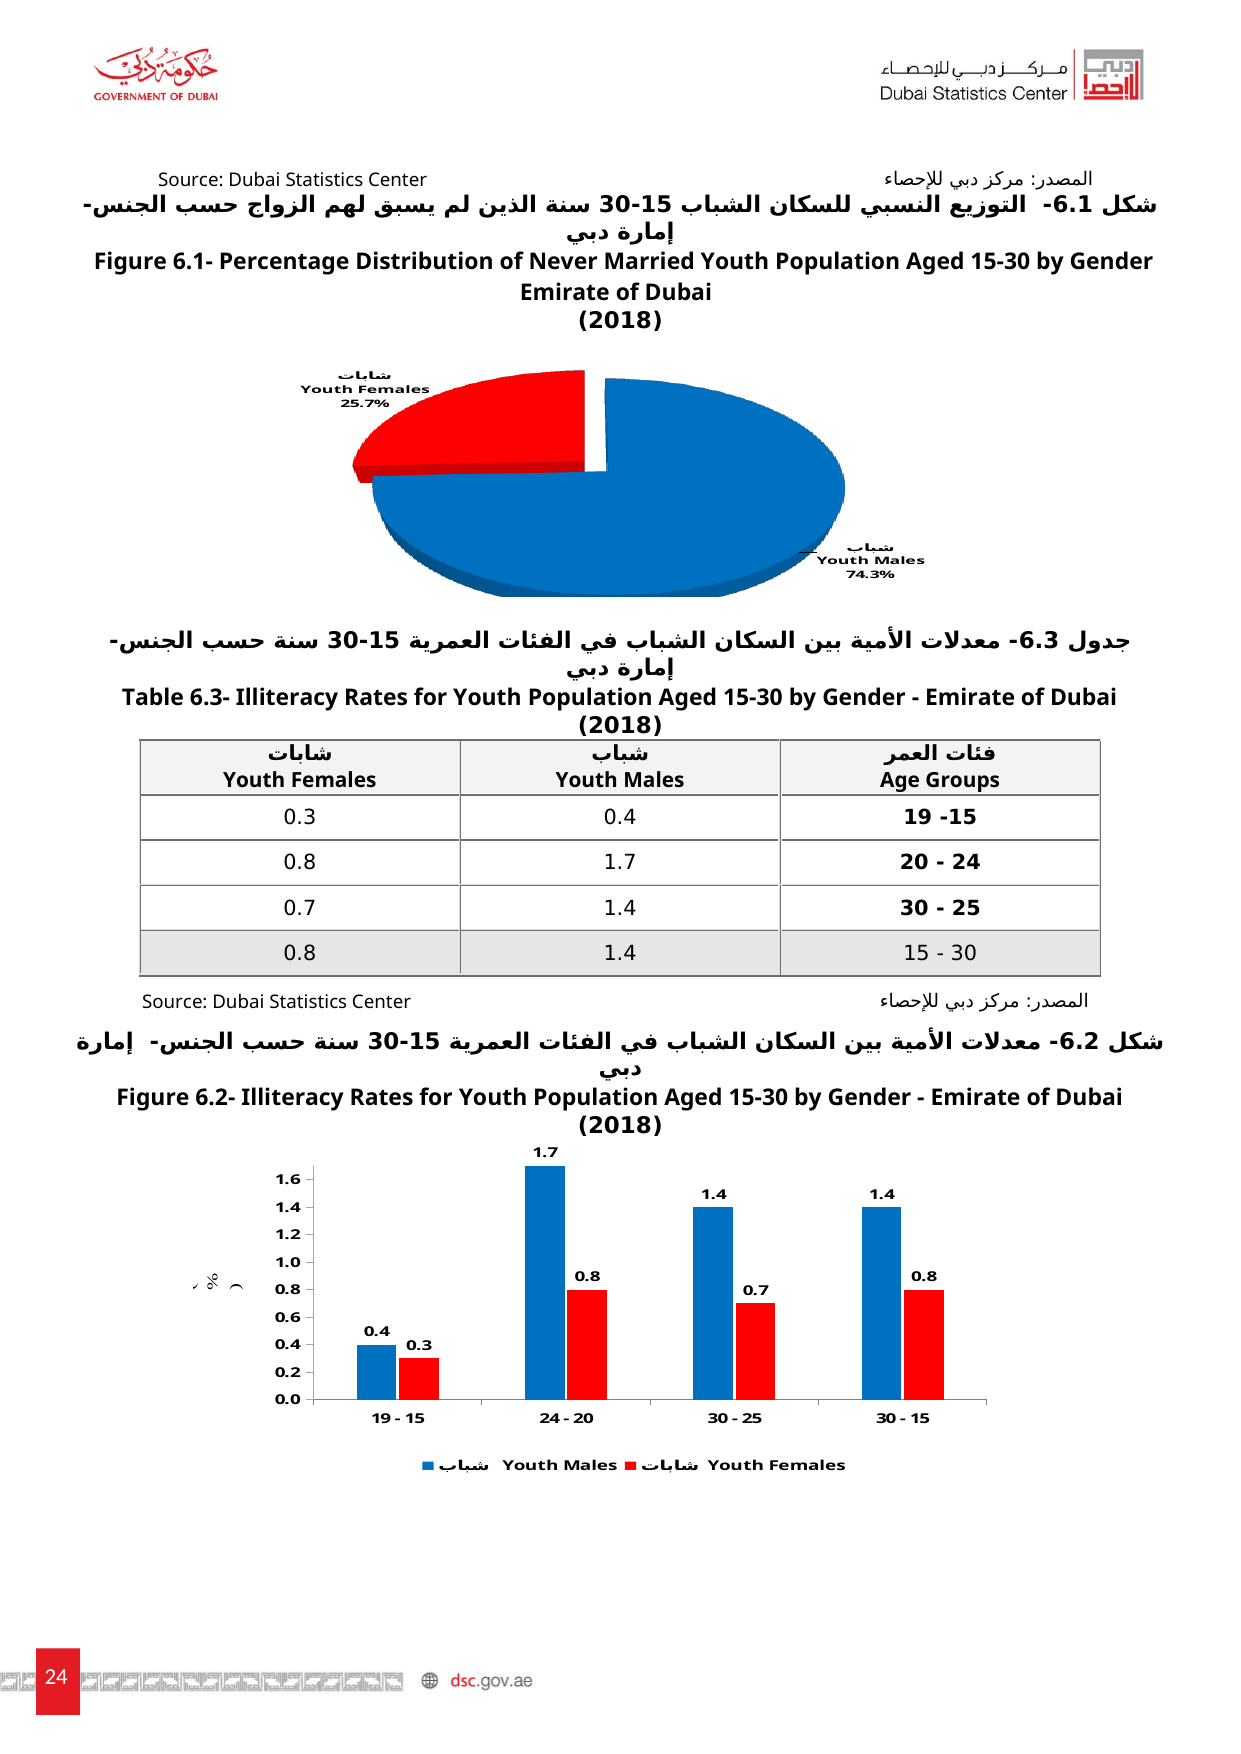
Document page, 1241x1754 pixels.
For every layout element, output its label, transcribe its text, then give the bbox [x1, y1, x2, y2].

table_header Source: Dubai Statistics Center [136, 166, 726, 191]
table_cell 0.8 [141, 841, 459, 884]
text جدول 6.3- معدلات الأمية بين السكان الشباب في الفئات العمرية 15-30 سنة حسب الجنس- إمارة دبي [74, 628, 1166, 681]
table_cell 25 - 30 [781, 886, 1099, 929]
text شكل 6.1- التوزيع النسبي للسكان الشباب 15-30 سنة الذين لم يسبق لهم الزواج حسب الجنس- إمارة دبي [74, 191, 1166, 245]
table_cell 1.4 [461, 884, 779, 929]
table_cell 30 - 15 [781, 931, 1100, 975]
table_header فئات العمر Age Groups [781, 741, 1099, 793]
table_header [136, 982, 162, 1014]
table_cell 24 - 20 [781, 840, 1099, 884]
table_cell 15- 19 [781, 795, 1099, 839]
text (2018) [74, 712, 1166, 739]
picture [867, 41, 1155, 109]
text (2018) [74, 307, 1166, 334]
table_header [162, 982, 1104, 1014]
text (2018) [74, 1112, 1166, 1139]
text Table 6.3- Illiteracy Rates for Youth Population Aged 15-30 by Gender - Emirate of Dubai [74, 681, 1166, 712]
text Figure 6.1- Percentage Distribution of Never Married Youth Population Aged 15-30 by Gender [74, 245, 1166, 276]
table_header شباب Youth Males [461, 741, 779, 793]
table_header شابات Youth Females [141, 741, 459, 793]
table_cell 0.7 [141, 886, 459, 929]
text شكل 6.2- معدلات الأمية بين السكان الشباب في الفئات العمرية 15-30 سنة حسب الجنس- إمارة دبي [74, 1028, 1166, 1081]
table_cell 1.4 [460, 929, 779, 975]
table_cell 0.4 [461, 794, 779, 839]
table_cell 0.3 [141, 796, 459, 839]
table_header المصدر: مركز دبي للإحصاء [726, 166, 1104, 191]
text Emirate of Dubai [74, 276, 1166, 307]
table_cell 0.8 [140, 931, 460, 975]
picture [0, 1647, 547, 1715]
picture [85, 41, 221, 110]
table_cell 1.7 [461, 839, 779, 884]
text Figure 6.2- Illiteracy Rates for Youth Population Aged 15-30 by Gender - Emirate of Dubai [74, 1081, 1166, 1112]
